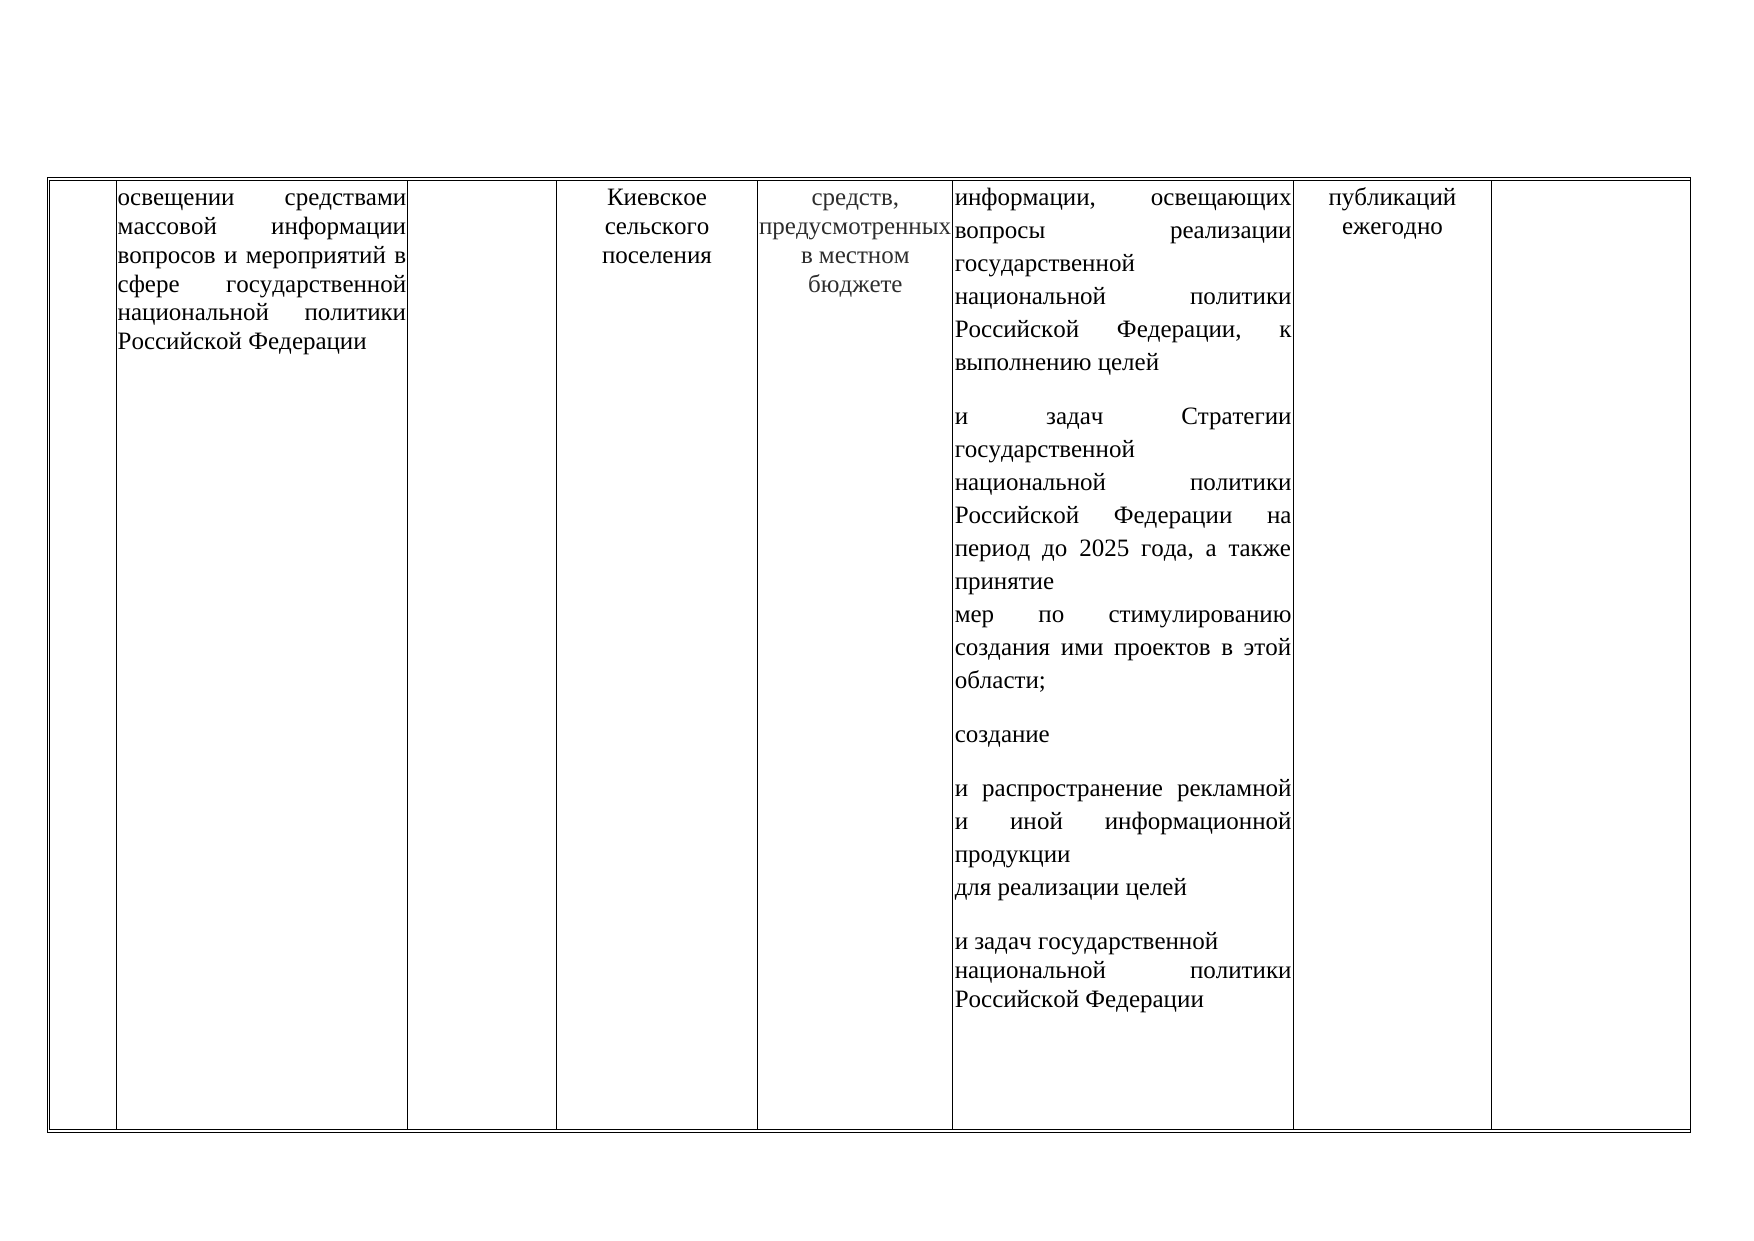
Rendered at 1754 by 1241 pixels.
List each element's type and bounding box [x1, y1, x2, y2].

table_cell [408, 181, 556, 1129]
table_cell [50, 181, 116, 1129]
table_cell [1492, 181, 1690, 1129]
table_cell [557, 181, 757, 1129]
table_cell [758, 181, 952, 1129]
table_cell [117, 181, 407, 1129]
table_cell [953, 181, 1293, 1129]
table_cell [1294, 181, 1491, 1129]
